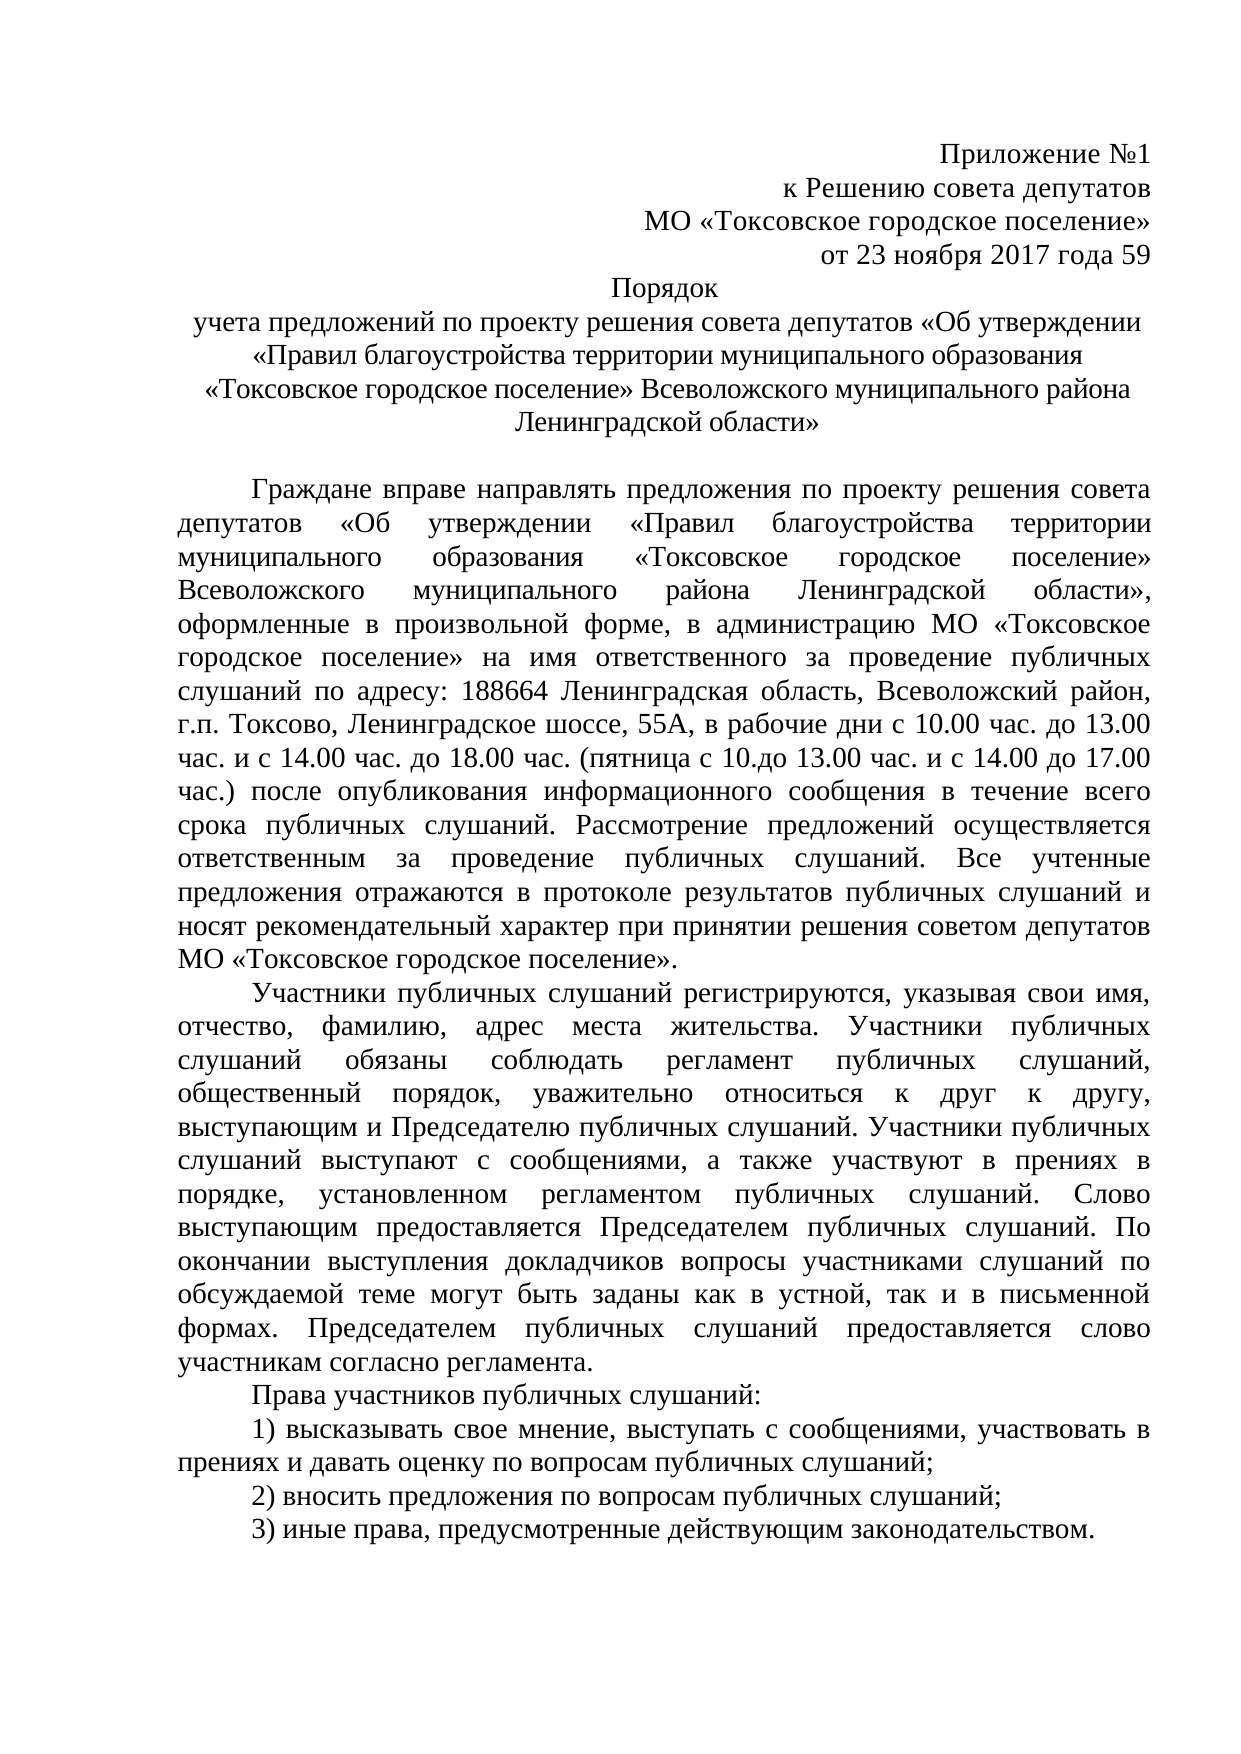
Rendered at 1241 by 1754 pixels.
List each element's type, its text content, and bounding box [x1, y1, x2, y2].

text от 23 ноября 2017 года 59 [627, 237, 1152, 270]
text учета предложений по проекту решения совета депутатов «Об утверждении «Правил благоустройства территории муниципального образования «Токсовское городское поселение» Всеволожского муниципального района Ленинградской области» [177, 304, 1157, 438]
text Порядок [177, 270, 1152, 304]
text Участники публичных слушаний регистрируются, указывая свои имя, отчество, фамилию, адрес места жительства. Участники публичных слушаний обязаны соблюдать регламент публичных слушаний, общественный порядок, уважительно относиться к друг к другу, выступающим и Председателю публичных слушаний. Участники публичных слушаний выступают с сообщениями, а также участвуют в прениях в порядке, установленном регламентом публичных слушаний. Слово выступающим предоставляется Председателем публичных слушаний. По окончании выступления докладчиков вопросы участниками слушаний по обсуждаемой теме могут быть заданы как в устной, так и в письменной формах. Председателем публичных слушаний предоставляется слово участникам согласно регламента. [177, 975, 1152, 1377]
text Граждане вправе направлять предложения по проекту решения совета депутатов «Об утверждении «Правил благоустройства территории муниципального образования «Токсовское городское поселение» Всеволожского муниципального района Ленинградской области», оформленные в произвольной форме, в администрацию МО «Токсовское городское поселение» на имя ответственного за проведение публичных слушаний по адресу: 188664 Ленинградская область, Всеволожский район, г.п. Токсово, Ленинградское шоссе, 55А, в рабочие дни с 10.00 час. до 13.00 час. и с 14.00 час. до 18.00 час. (пятница с 10.до 13.00 час. и с 14.00 до 17.00 час.) после опубликования информационного сообщения в течение всего срока публичных слушаний. Рассмотрение предложений осуществляется ответственным за проведение публичных слушаний. Все учтенные предложения отражаются в протоколе результатов публичных слушаний и носят рекомендательный характер при принятии решения советом депутатов МО «Токсовское городское поселение». [177, 472, 1152, 975]
text к Решению совета депутатов [627, 170, 1152, 203]
text Права участников публичных слушаний: [177, 1377, 1152, 1411]
text 2) вносить предложения по вопросам публичных слушаний; [177, 1478, 1152, 1511]
text 1) высказывать свое мнение, выступать с сообщениями, участвовать в прениях и давать оценку по вопросам публичных слушаний; [177, 1411, 1152, 1478]
text МО «Токсовское городское поселение» [627, 203, 1152, 237]
text Приложение №1 [177, 136, 1152, 170]
text 3) иные права, предусмотренные действующим законодательством. [177, 1511, 1152, 1545]
